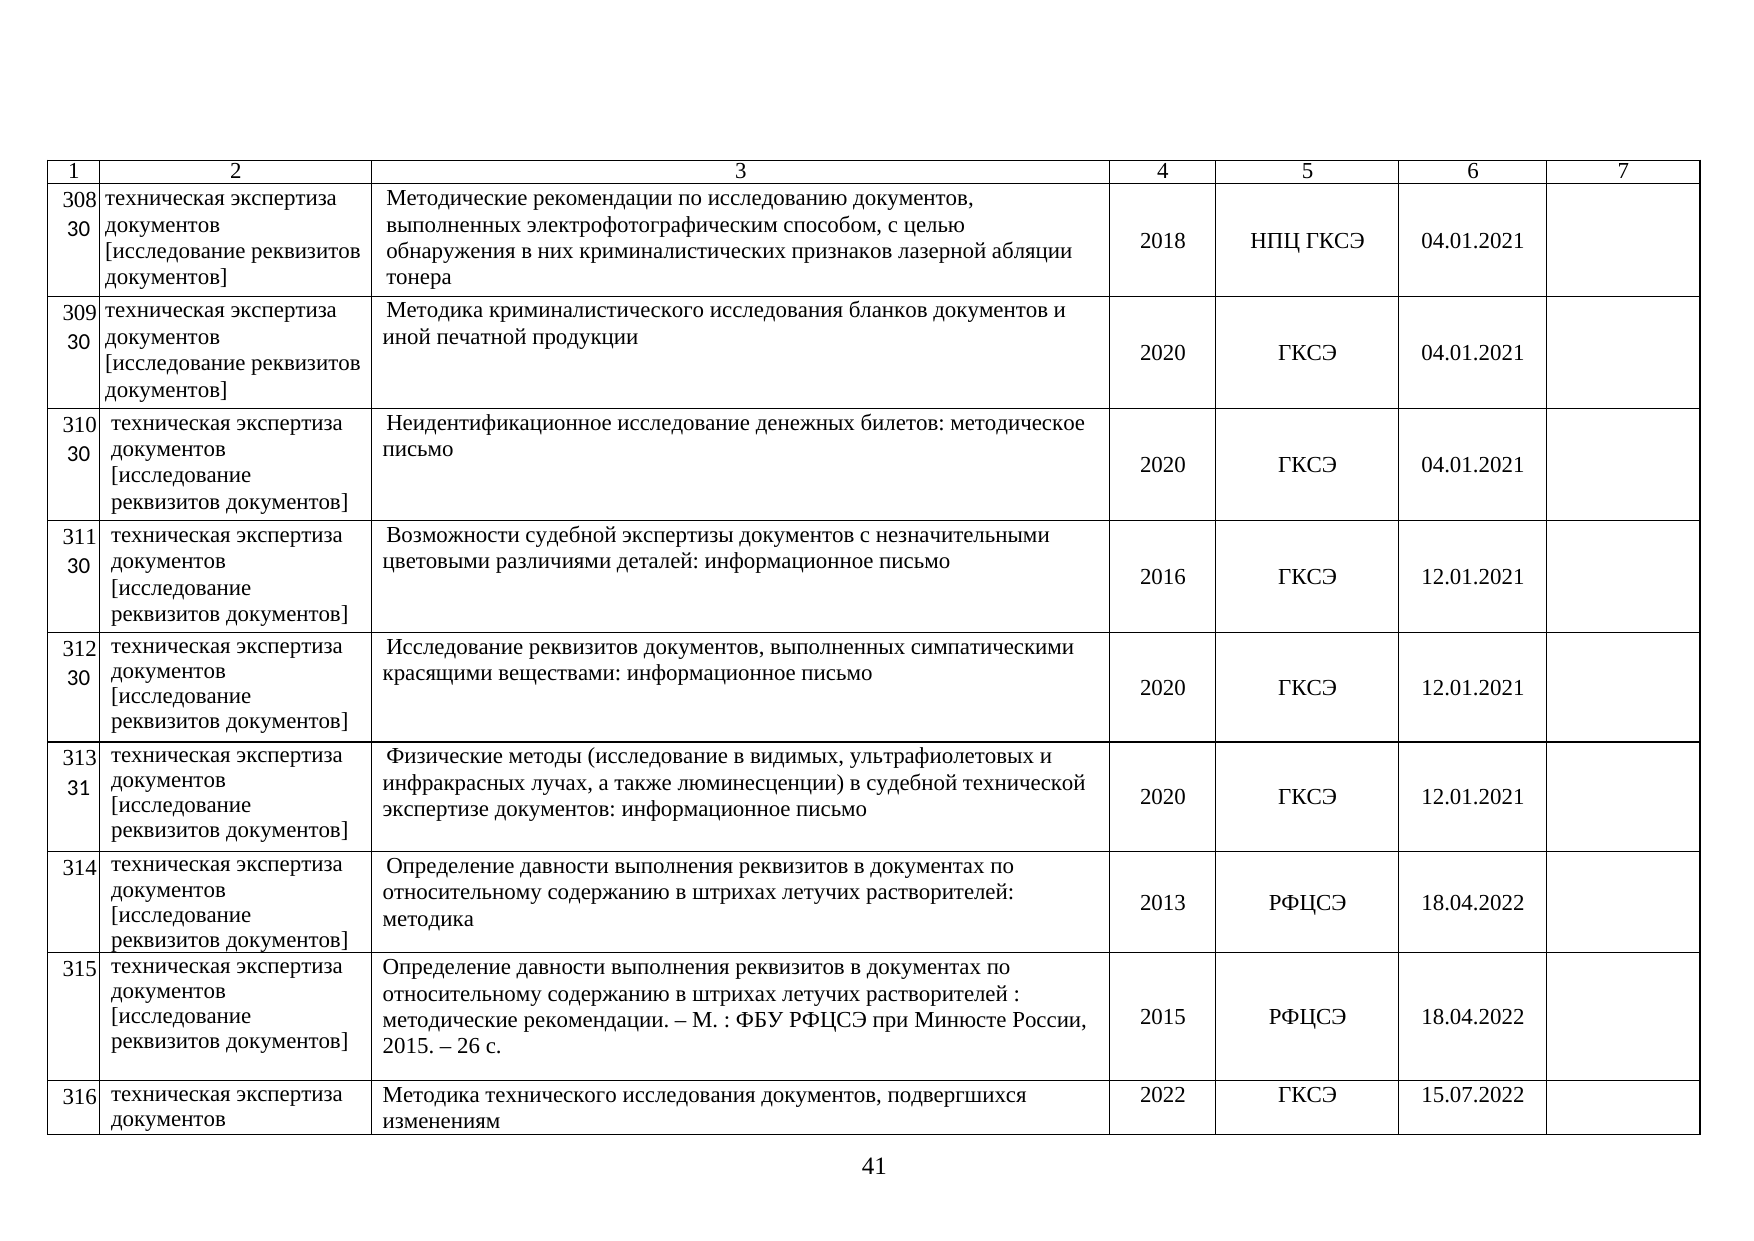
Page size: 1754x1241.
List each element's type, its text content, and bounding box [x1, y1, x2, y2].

table_cell Определение давности выполнения реквизитов в документах по относительному содержанию в штрихах летучих растворителей: методика [372, 852, 1109, 952]
table_cell [1547, 409, 1699, 520]
table_cell Определение давности выполнения реквизитов в документах по относительному содержанию в штрихах летучих растворителей : методические рекомендации. – М. : ФБУ РФЦСЭ при Минюсте России, 2015. – 26 с. [372, 953, 1109, 1080]
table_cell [372, 1081, 1109, 1134]
table_cell 2020 [1110, 743, 1215, 851]
table_cell 2015 [1110, 953, 1215, 1080]
table_cell 308 [48, 521, 99, 632]
table_cell 12.01.2021 [1399, 743, 1546, 851]
table_cell Неидентификационное исследование денежных билетов: методическое письмо [372, 409, 1109, 520]
table_cell [1547, 1081, 1699, 1134]
table_cell 2020 [1110, 633, 1215, 741]
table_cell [100, 184, 371, 296]
table_cell 2018 [1110, 184, 1215, 296]
table_cell 18.04.2022 [1399, 852, 1546, 952]
table_cell РФЦСЭ [1216, 852, 1398, 952]
table_cell [1547, 633, 1699, 741]
table_cell 307 [48, 409, 99, 520]
table_cell 18.04.2022 [1399, 953, 1546, 1080]
table_cell ГКСЭ [1216, 409, 1398, 520]
table_header 5 [1216, 161, 1398, 183]
table_cell [48, 1081, 99, 1134]
table_cell техническая экспертиза документов [исследование реквизитов документов] [100, 633, 371, 741]
table_header 7 [1547, 161, 1699, 183]
table_header 6 [1399, 161, 1546, 183]
table_cell [1547, 953, 1699, 1080]
table_cell [1547, 852, 1699, 952]
table_cell 2016 [1110, 521, 1215, 632]
table_cell [1547, 297, 1699, 408]
table_cell ГКСЭ [1216, 633, 1398, 741]
table_cell техническая экспертиза документов [исследование реквизитов документов] [100, 521, 371, 632]
table_cell техническая экспертиза документов [исследование реквизитов документов] [100, 409, 371, 520]
table_cell Физические методы (исследование в видимых, ультрафиолетовых и инфракрасных лучах, а также люминесценции) в судебной технической экспертизе документов: информационное письмо [372, 743, 1109, 851]
table_cell 305 [48, 184, 99, 296]
table_cell техническая экспертиза документов [исследование реквизитов документов] [100, 852, 371, 952]
table_cell 310 [48, 743, 99, 851]
table_cell Методические рекомендации по исследованию документов, выполненных электрофотографическим способом, с целью обнаружения в них криминалистических признаков лазерной абляции тонера [372, 184, 1109, 296]
table_cell ГКСЭ [1216, 743, 1398, 851]
table_cell РФЦСЭ [1216, 953, 1398, 1080]
table_cell 2022 [1110, 1081, 1215, 1134]
table_cell [48, 953, 99, 1080]
table_cell 309 [48, 633, 99, 741]
table_cell 2013 [1110, 852, 1215, 952]
table_cell 15.07.2022 [1399, 1081, 1546, 1134]
table_cell Возможности судебной экспертизы документов с незначительными цветовыми различиями деталей: информационное письмо [372, 521, 1109, 632]
table_cell техническая экспертиза документов [исследование реквизитов документов] [100, 953, 371, 1080]
table_header 2 [100, 161, 371, 183]
table_cell ГКСЭ [1216, 521, 1398, 632]
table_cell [100, 1081, 371, 1134]
table_cell 12.01.2021 [1399, 633, 1546, 741]
table_cell 04.01.2021 [1399, 297, 1546, 408]
table_cell 04.01.2021 [1399, 409, 1546, 520]
table_cell НПЦ ГКСЭ [1216, 184, 1398, 296]
table_cell [1547, 743, 1699, 851]
table_cell [1547, 184, 1699, 296]
table_cell 2020 [1110, 297, 1215, 408]
table_cell ГКСЭ [1216, 297, 1398, 408]
table_cell 306 [48, 297, 99, 408]
table_header 4 [1110, 161, 1215, 183]
table_cell 12.01.2021 [1399, 521, 1546, 632]
table_cell Методика криминалистического исследования бланков документов и иной печатной продукции [372, 297, 1109, 408]
table_header 1 [48, 161, 99, 183]
table_cell ГКСЭ [1216, 1081, 1398, 1134]
table_header 3 [372, 161, 1109, 183]
table_cell техническая экспертиза документов [исследование реквизитов документов] [100, 743, 371, 851]
table_cell Исследование реквизитов документов, выполненных симпатическими красящими веществами: информационное письмо [372, 633, 1109, 741]
table_cell [1547, 521, 1699, 632]
table_cell техническая экспертиза документов [исследование реквизитов документов] [100, 297, 371, 408]
table_cell [48, 852, 99, 952]
table_cell 2020 [1110, 409, 1215, 520]
table_cell 04.01.2021 [1399, 184, 1546, 296]
